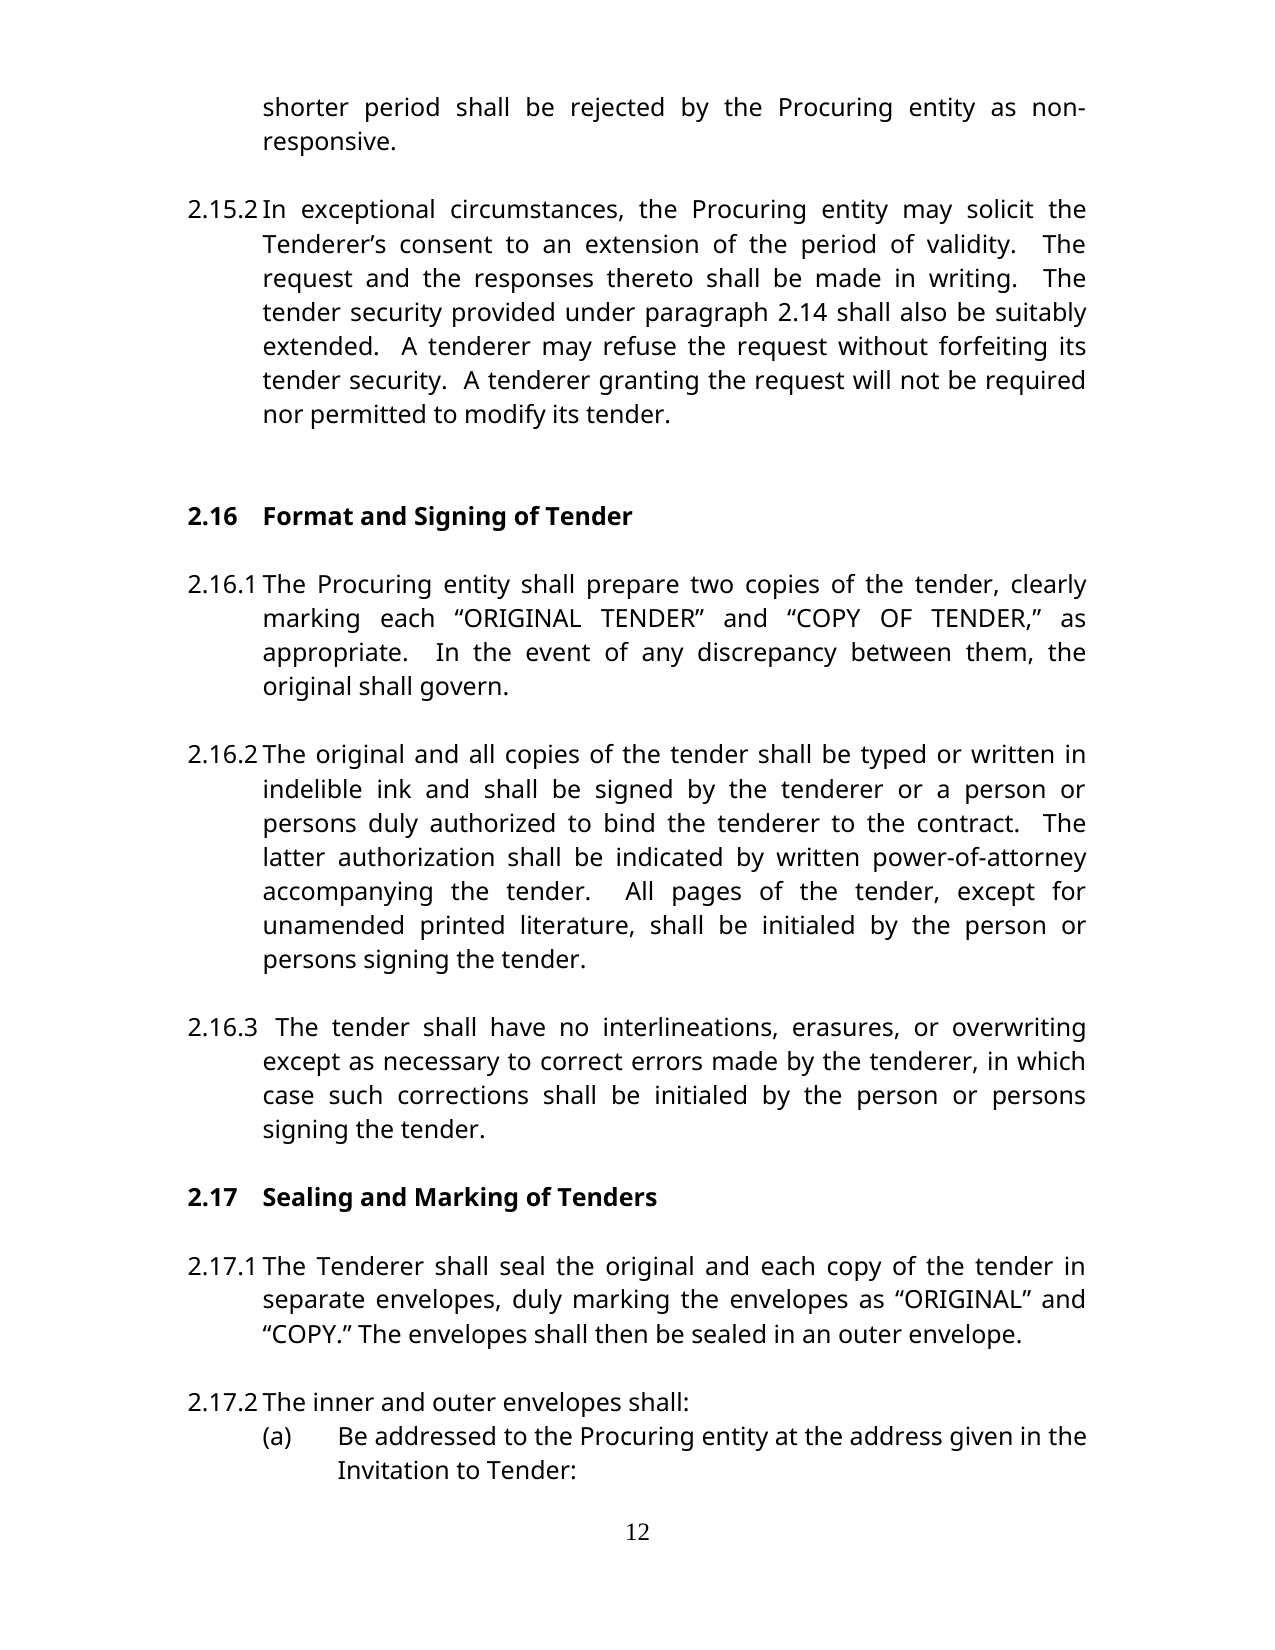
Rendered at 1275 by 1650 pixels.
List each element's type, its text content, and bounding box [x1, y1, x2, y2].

list The Tenderer shall seal the original and each copy of the tender in separate envelopes, duly marking the envelopes as “ORIGINAL” and “COPY.” The envelopes shall then be sealed in an outer envelope. [187, 1248, 1087, 1350]
subtitle 2.16 Format and Signing of Tender [187, 499, 1087, 533]
subtitle 2.17 Sealing and Marking of Tenders [187, 1180, 1087, 1214]
list The Procuring entity shall prepare two copies of the tender, clearly marking each “ORIGINAL TENDER” and “COPY OF TENDER,” as appropriate. In the event of any discrepancy between them, the original shall govern. [187, 567, 1087, 703]
list The original and all copies of the tender shall be typed or written in indelible ink and shall be signed by the tenderer or a person or persons duly authorized to bind the tenderer to the contract. The latter authorization shall be indicated by written power-of-attorney accompanying the tender. All pages of the tender, except for unamended printed literature, shall be initialed by the person or persons signing the tender. [187, 737, 1087, 976]
list In exceptional circumstances, the Procuring entity may solicit the Tenderer’s consent to an extension of the period of validity. The request and the responses thereto shall be made in writing. The tender security provided under paragraph 2.14 shall also be suitably extended. A tenderer may refuse the request without forfeiting its tender security. A tenderer granting the request will not be required nor permitted to modify its tender. [187, 192, 1087, 431]
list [187, 90, 1087, 158]
list The tender shall have no interlineations, erasures, or overwriting except as necessary to correct errors made by the tenderer, in which case such corrections shall be initialed by the person or persons signing the tender. [187, 1010, 1087, 1146]
list The inner and outer envelopes shall: [187, 1384, 1087, 1418]
text (a) Be addressed to the Procuring entity at the address given in the Invitation to Tender: [262, 1418, 1087, 1487]
